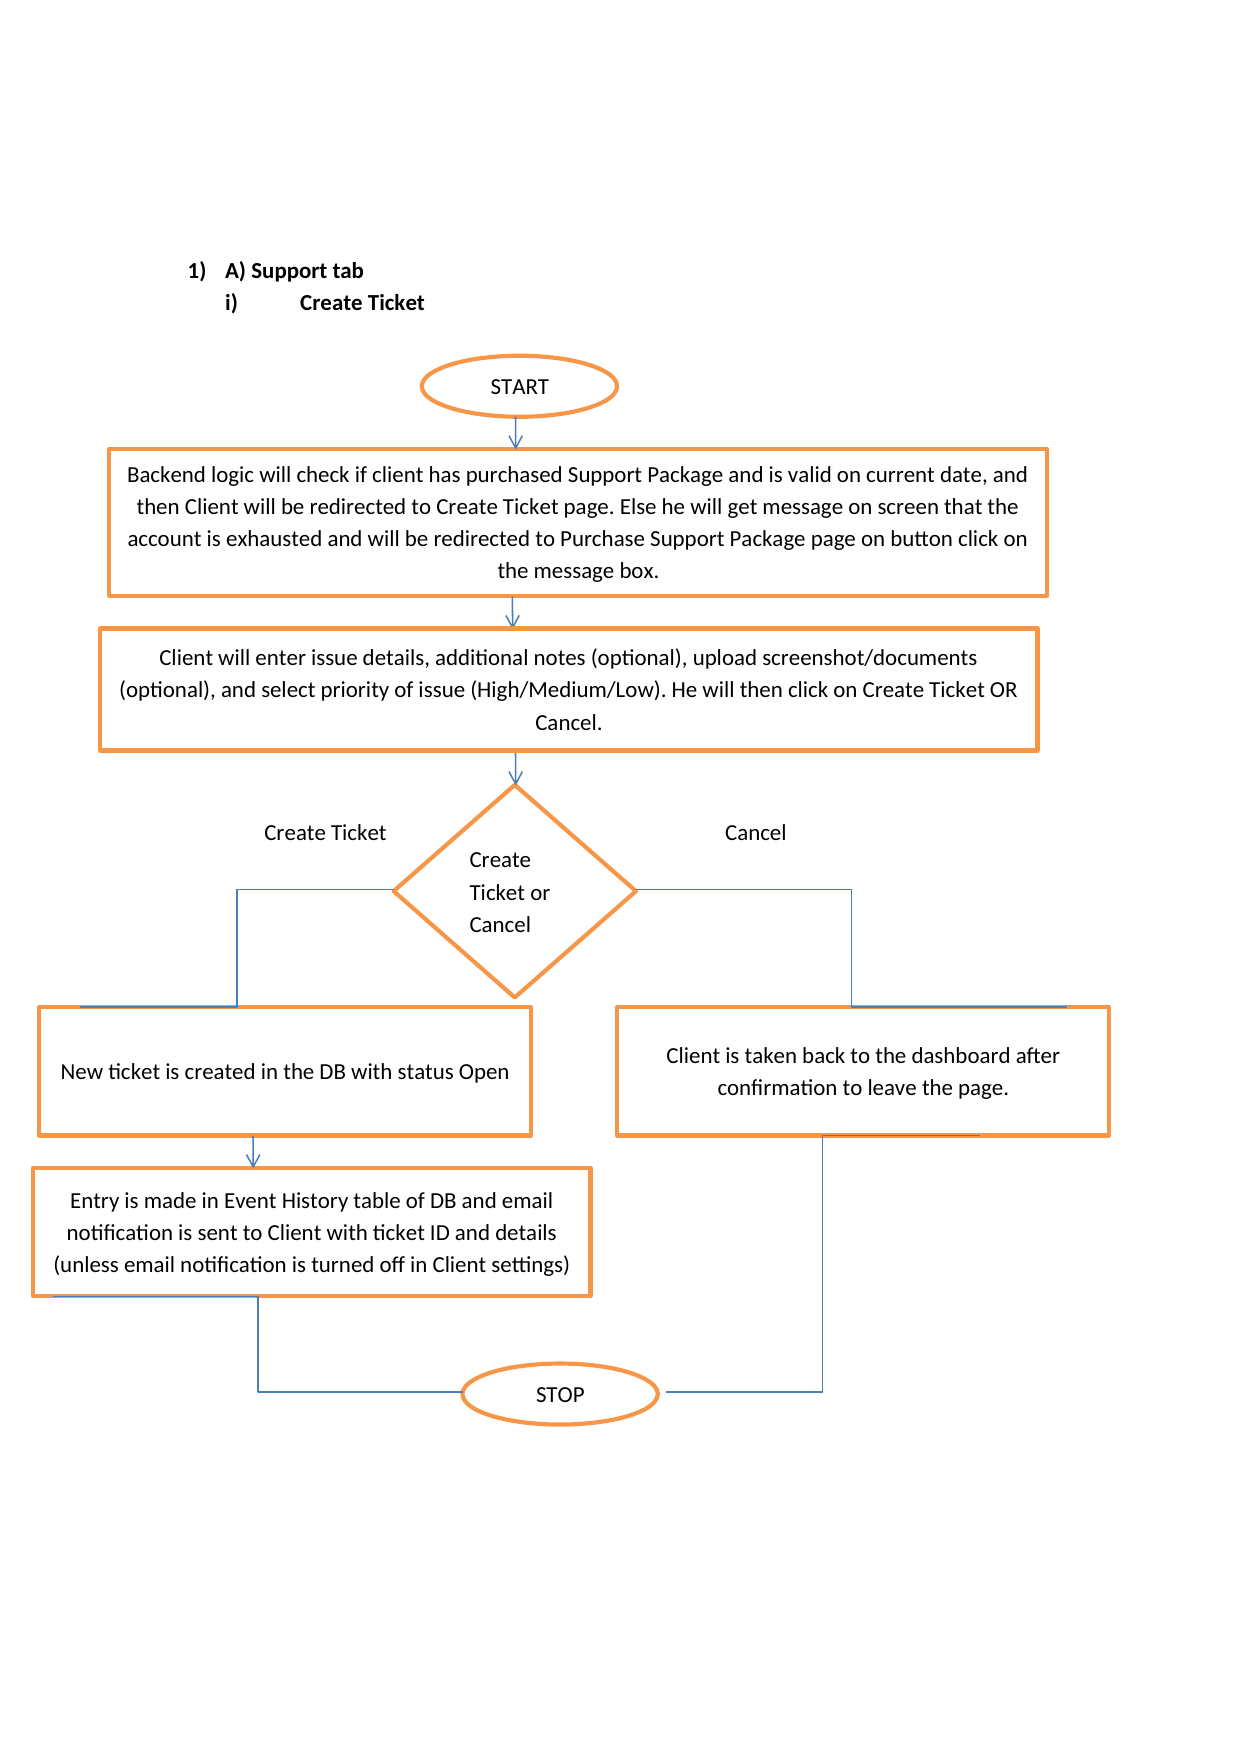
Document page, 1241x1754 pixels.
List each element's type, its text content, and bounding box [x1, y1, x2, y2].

text Create Ticket Cancel [557, 818, 1090, 846]
text Create Ticket Cancel [150, 818, 472, 846]
list Create Ticket [225, 288, 1090, 316]
list A) Support tab [187, 256, 1090, 284]
